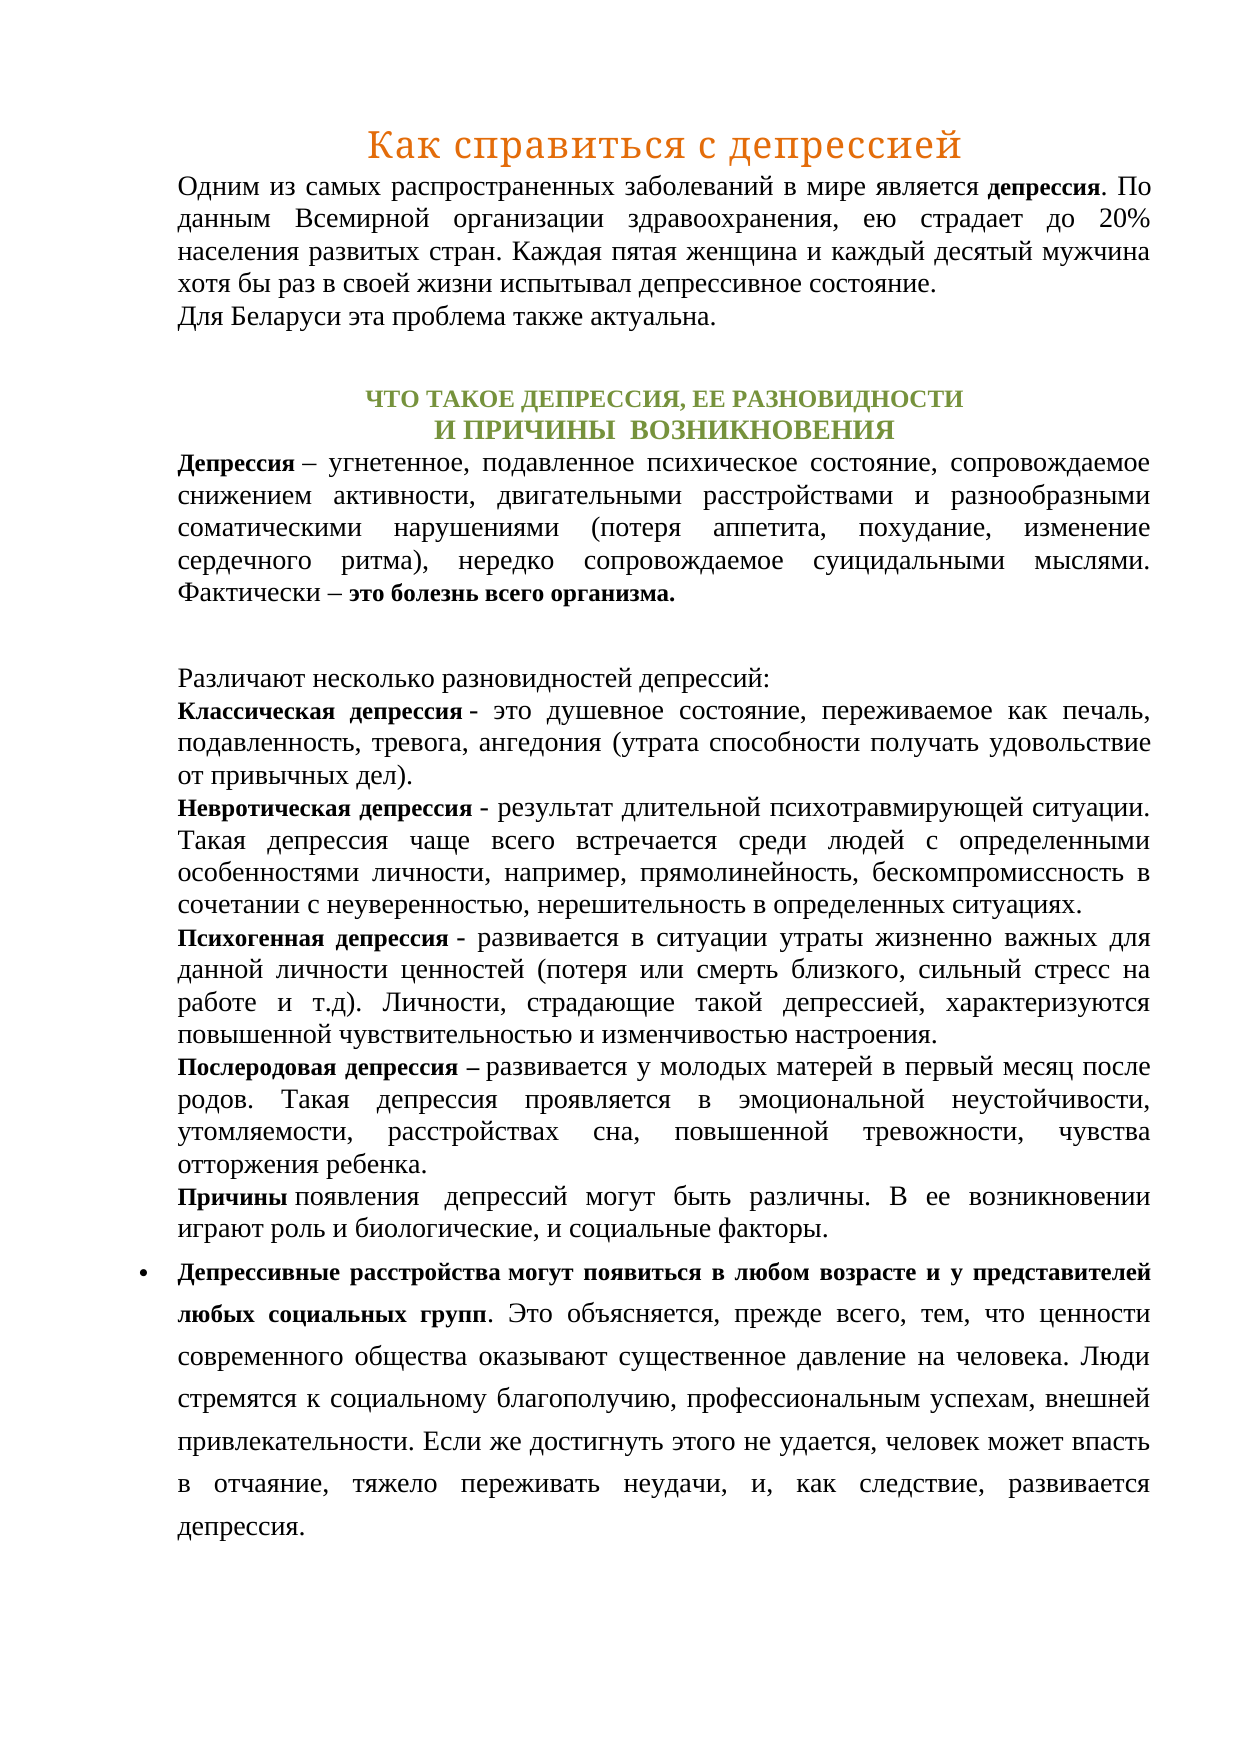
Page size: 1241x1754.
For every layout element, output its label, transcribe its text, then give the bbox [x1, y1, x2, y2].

text Как справиться с депрессией [177, 118, 1152, 169]
text Невротическая депрессия - результат длительной психотравмирующей ситуации. Такая депрессия чаще всего встречается среди людей с определенными особенностями личности, например, прямолинейность, бескомпромиссность в сочетании с неуверенностью, нерешительность в определенных ситуациях. [177, 790, 1152, 920]
list Депрессивные расстройства могут появиться в любом возрасте и у представителей любых социальных групп. Это объясняется, прежде всего, тем, что ценности современного общества оказывают существенное давление на человека. Люди стремятся к социальному благополучию, профессиональным успехам, внешней привлекательности. Если же достигнуть этого не удается, человек может впасть в отчаяние, тяжело переживать неудачи, и, как следствие, развивается депрессия. [140, 1244, 1152, 1541]
text Депрессия – угнетенное, подавленное психическое состояние, сопровождаемое снижением активности, двигательными расстройствами и разнообразными соматическими нарушениями (потеря аппетита, похудание, изменение сердечного ритма), нередко сопровождаемое суицидальными мыслями. Фактически – это болезнь всего организма. [177, 446, 1152, 607]
text Классическая депрессия - это душевное состояние, переживаемое как печаль, подавленность, тревога, ангедония (утрата способности получать удовольствие от привычных дел). [177, 693, 1152, 790]
text ЧТО ТАКОЕ ДЕПРЕССИЯ, ЕЕ РАЗНОВИДНОСТИ И ПРИЧИНЫ ВОЗНИКНОВЕНИЯ [177, 384, 1152, 446]
text Причины появления депрессий могут быть различны. В ее возникновении играют роль и биологические, и социальные факторы. [177, 1179, 1152, 1244]
text Послеродовая депрессия – развивается у молодых матерей в первый месяц после родов. Такая депрессия проявляется в эмоциональной неустойчивости, утомляемости, расстройствах сна, повышенной тревожности, чувства отторжения ребенка. [177, 1049, 1152, 1179]
text Различают несколько разновидностей депрессий: [177, 661, 1152, 693]
text Для Беларуси эта проблема также актуальна. [177, 299, 1152, 331]
text Психогенная депрессия - развивается в ситуации утраты жизненно важных для данной личности ценностей (потеря или смерть близкого, сильный стресс на работе и т.д). Личности, страдающие такой депрессией, характеризуются повышенной чувствительностью и изменчивостью настроения. [177, 920, 1152, 1049]
text Одним из самых распространенных заболеваний в мире является депрессия. По данным Всемирной организации здравоохранения, ею страдает до 20% населения развитых стран. Каждая пятая женщина и каждый десятый мужчина хотя бы раз в своей жизни испытывал депрессивное состояние. [177, 169, 1152, 299]
